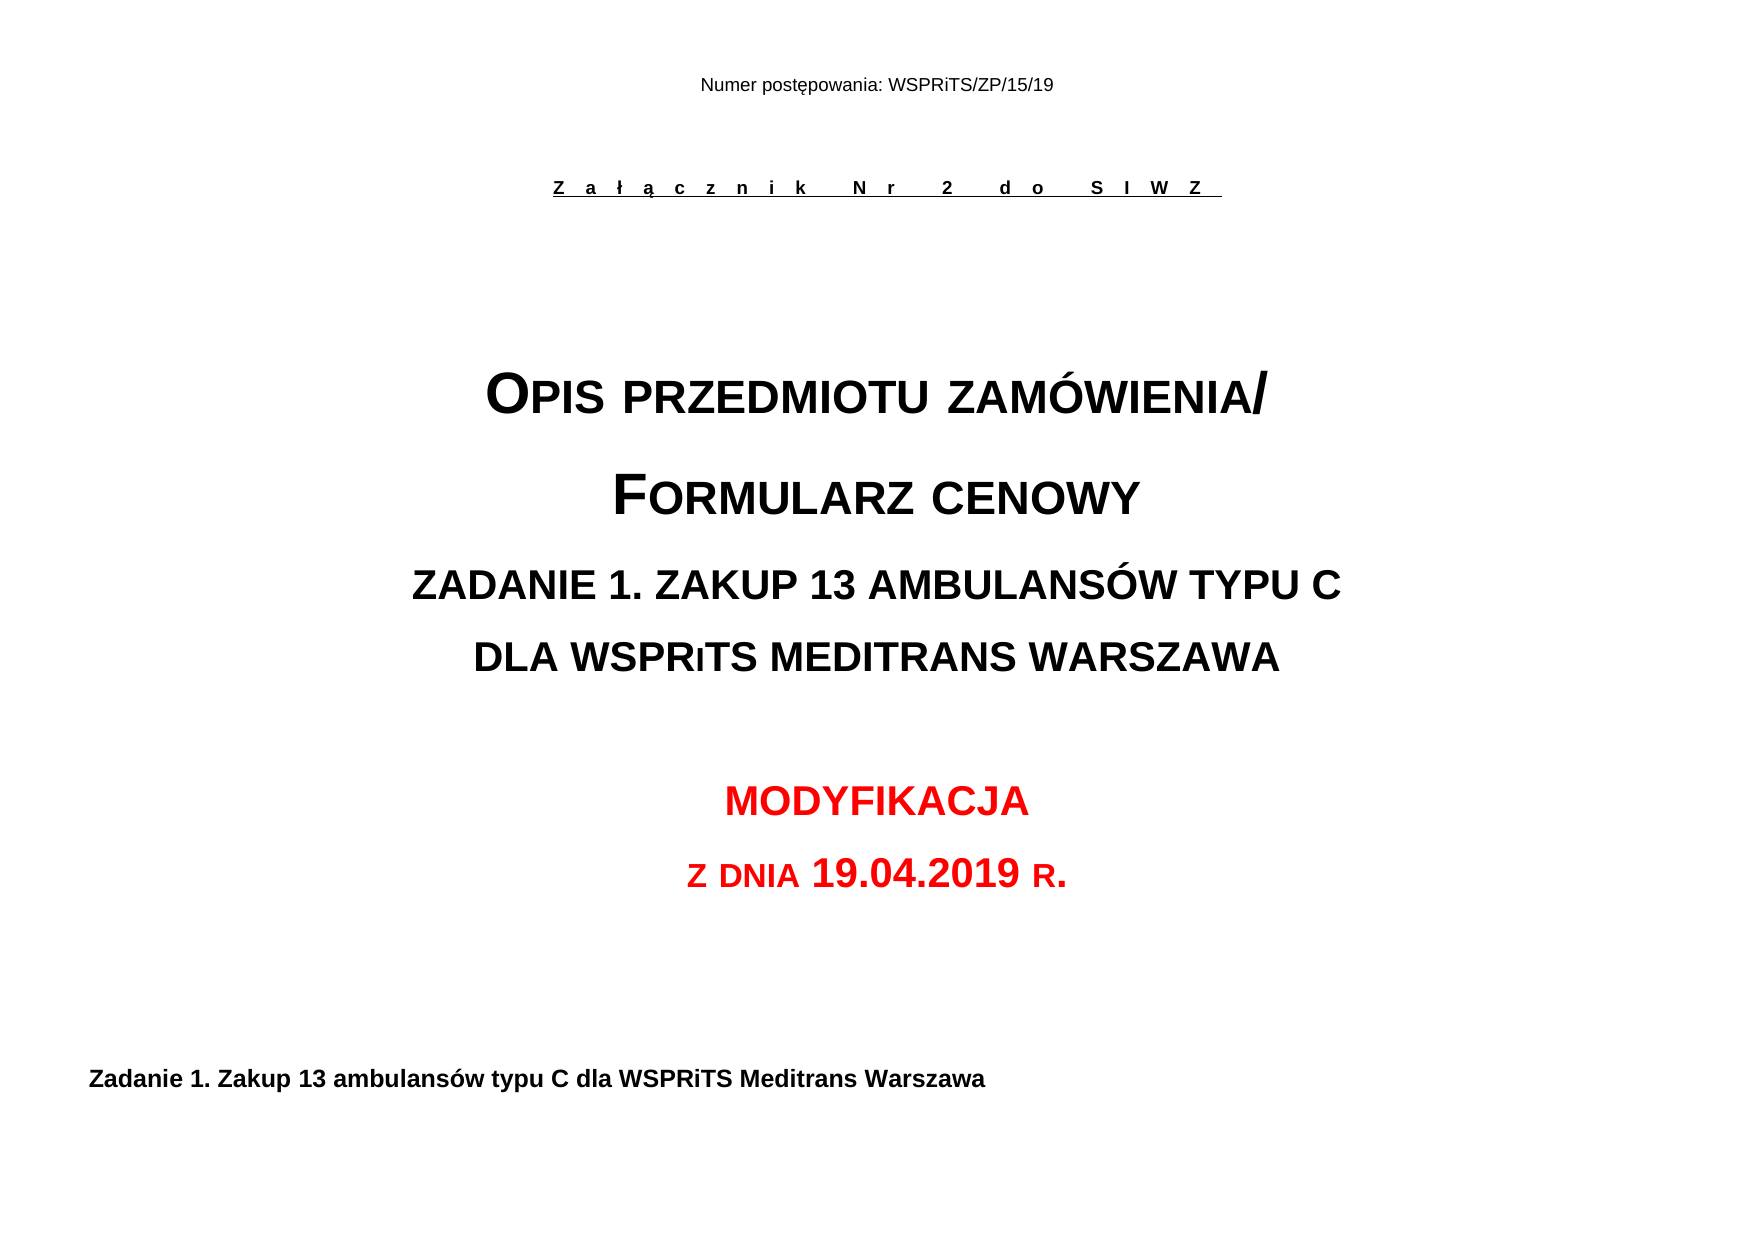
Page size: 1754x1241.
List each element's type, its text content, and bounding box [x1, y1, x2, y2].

text ZADANIE 1. ZAKUP 13 AMBULANSÓW TYPU C [148, 561, 1606, 608]
text Formularz cenowy [148, 460, 1606, 527]
text DLA WSPRiTS MEDITRANS WARSZAWA [148, 632, 1606, 680]
text Opis przedmiotu zamówienia/ [148, 359, 1606, 426]
text z dnia 19.04.2019 r. [148, 848, 1606, 896]
text Zadanie 1. Zakup 13 ambulansów typu C dla WSPRiTS Meditrans Warszawa [88, 1064, 1606, 1092]
text MODYFIKACJA [148, 776, 1606, 824]
text Załącznik Nr 2 do SIWZ [148, 177, 1606, 199]
